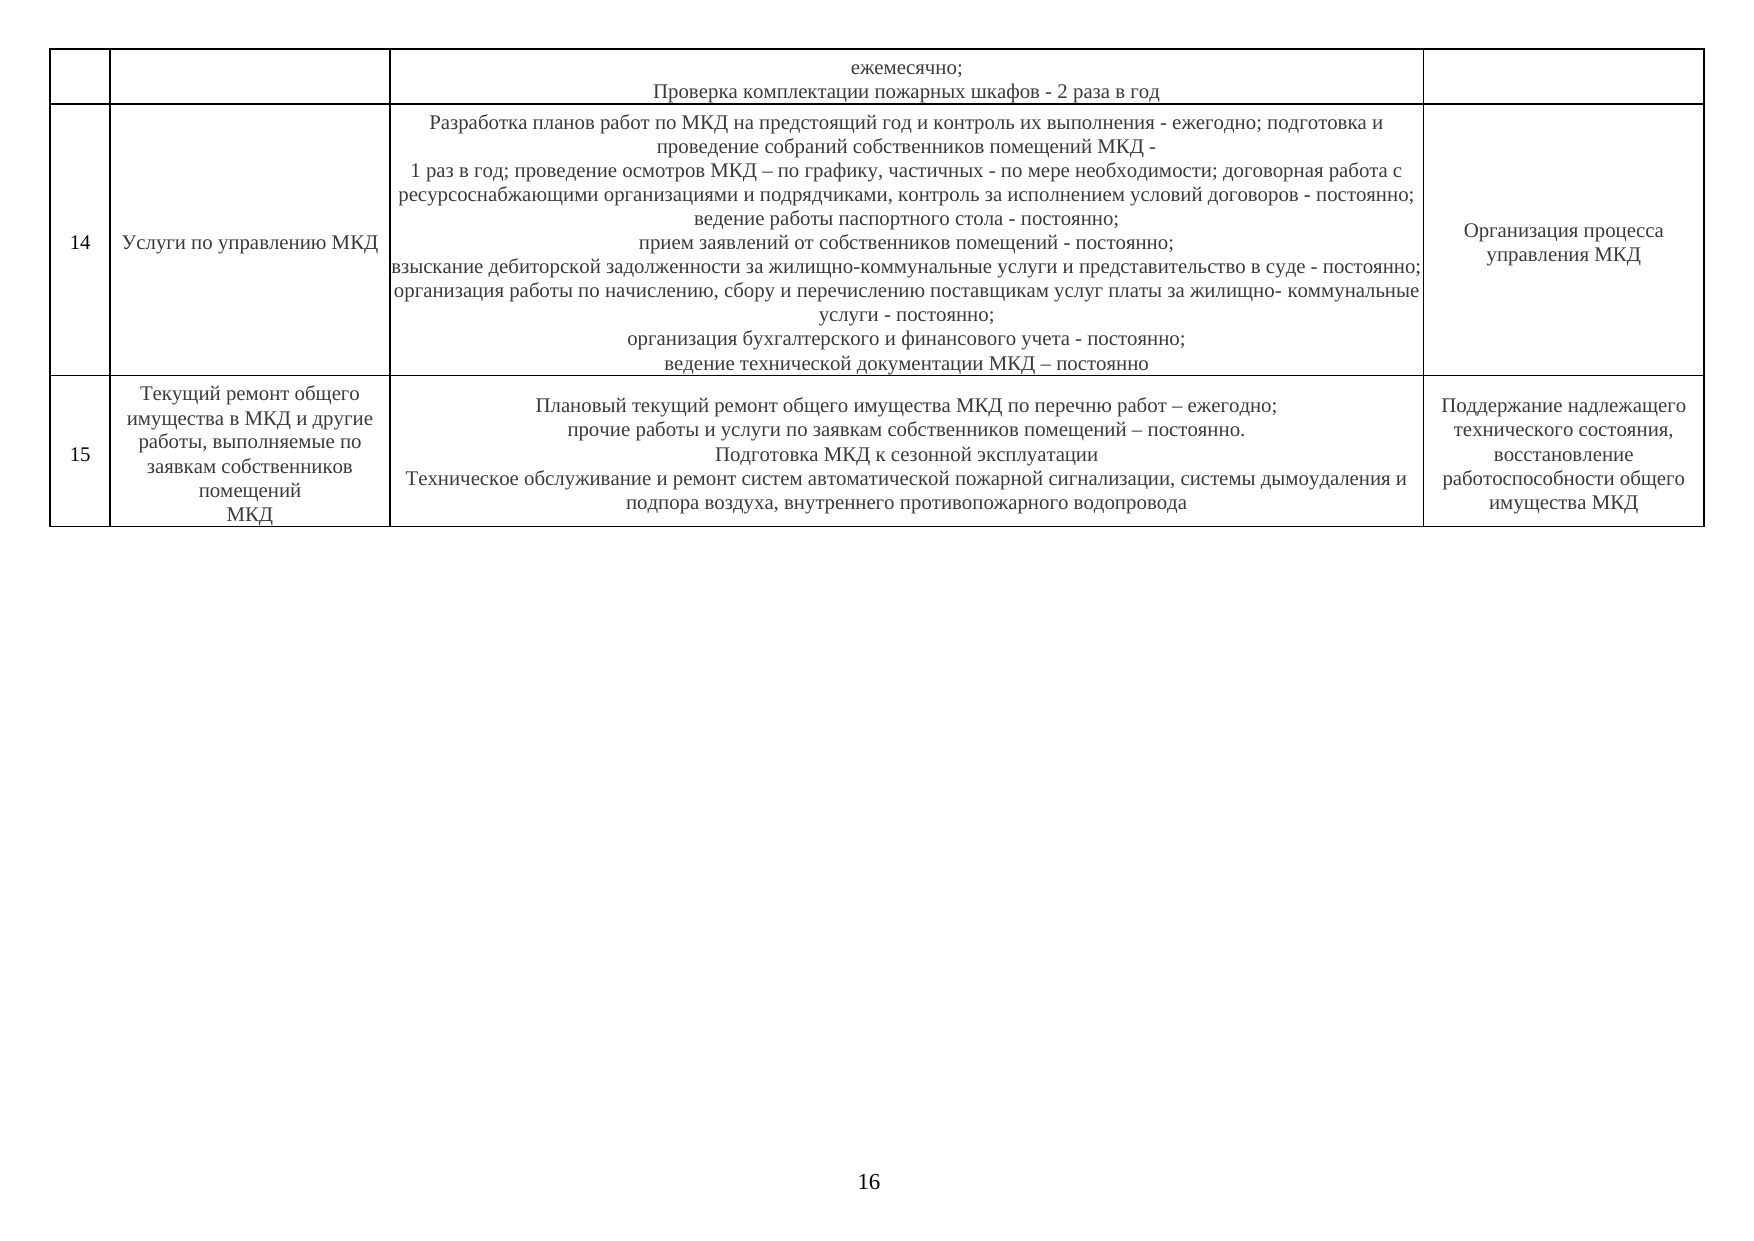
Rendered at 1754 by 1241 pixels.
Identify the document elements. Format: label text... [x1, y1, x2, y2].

table_cell Плановый текущий ремонт общего имущества МКД по перечню работ – ежегодно; прочие работы и услуги по заявкам собственников помещений – постоянно. Подготовка МКД к сезонной эксплуатации Техническое обслуживание и ремонт систем автоматической пожарной сигнализации, системы дымоудаления и подпора воздуха, внутреннего противопожарного водопровода [391, 376, 1423, 526]
table_cell 14 [51, 105, 109, 374]
table_cell Услуги по управлению МКД [111, 105, 389, 374]
table_cell Разработка планов работ по МКД на предстоящий год и контроль их выполнения - ежегодно; подготовка и проведение собраний собственников помещений МКД - 1 раз в год; проведение осмотров МКД – по графику, частичных - по мере необходимости; договорная работа с ресурсоснабжающими организациями и подрядчиками, контроль за исполнением условий договоров - постоянно; ведение работы паспортного стола - постоянно; прием заявлений от собственников помещений - постоянно; взыскание дебиторской задолженности за жилищно-коммунальные услуги и представительство в суде - постоянно; организация работы по начислению, сбору и перечислению поставщикам услуг платы за жилищно- коммунальные услуги - постоянно; организация бухгалтерского и финансового учета - постоянно; ведение технической документации МКД – постоянно [391, 105, 1423, 374]
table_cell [111, 50, 389, 103]
table_cell 15 [51, 376, 109, 526]
table_cell Поддержание надлежащего технического состояния, восстановление работоспособности общего имущества МКД [1424, 376, 1703, 526]
table_cell 13 [51, 50, 109, 103]
table_cell Текущий ремонт общего имущества в МКД и другие работы, выполняемые по заявкам собственников помещений МКД [111, 376, 389, 526]
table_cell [1424, 50, 1703, 103]
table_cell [391, 50, 1423, 103]
table_cell Организация процесса управления МКД [1424, 105, 1703, 374]
